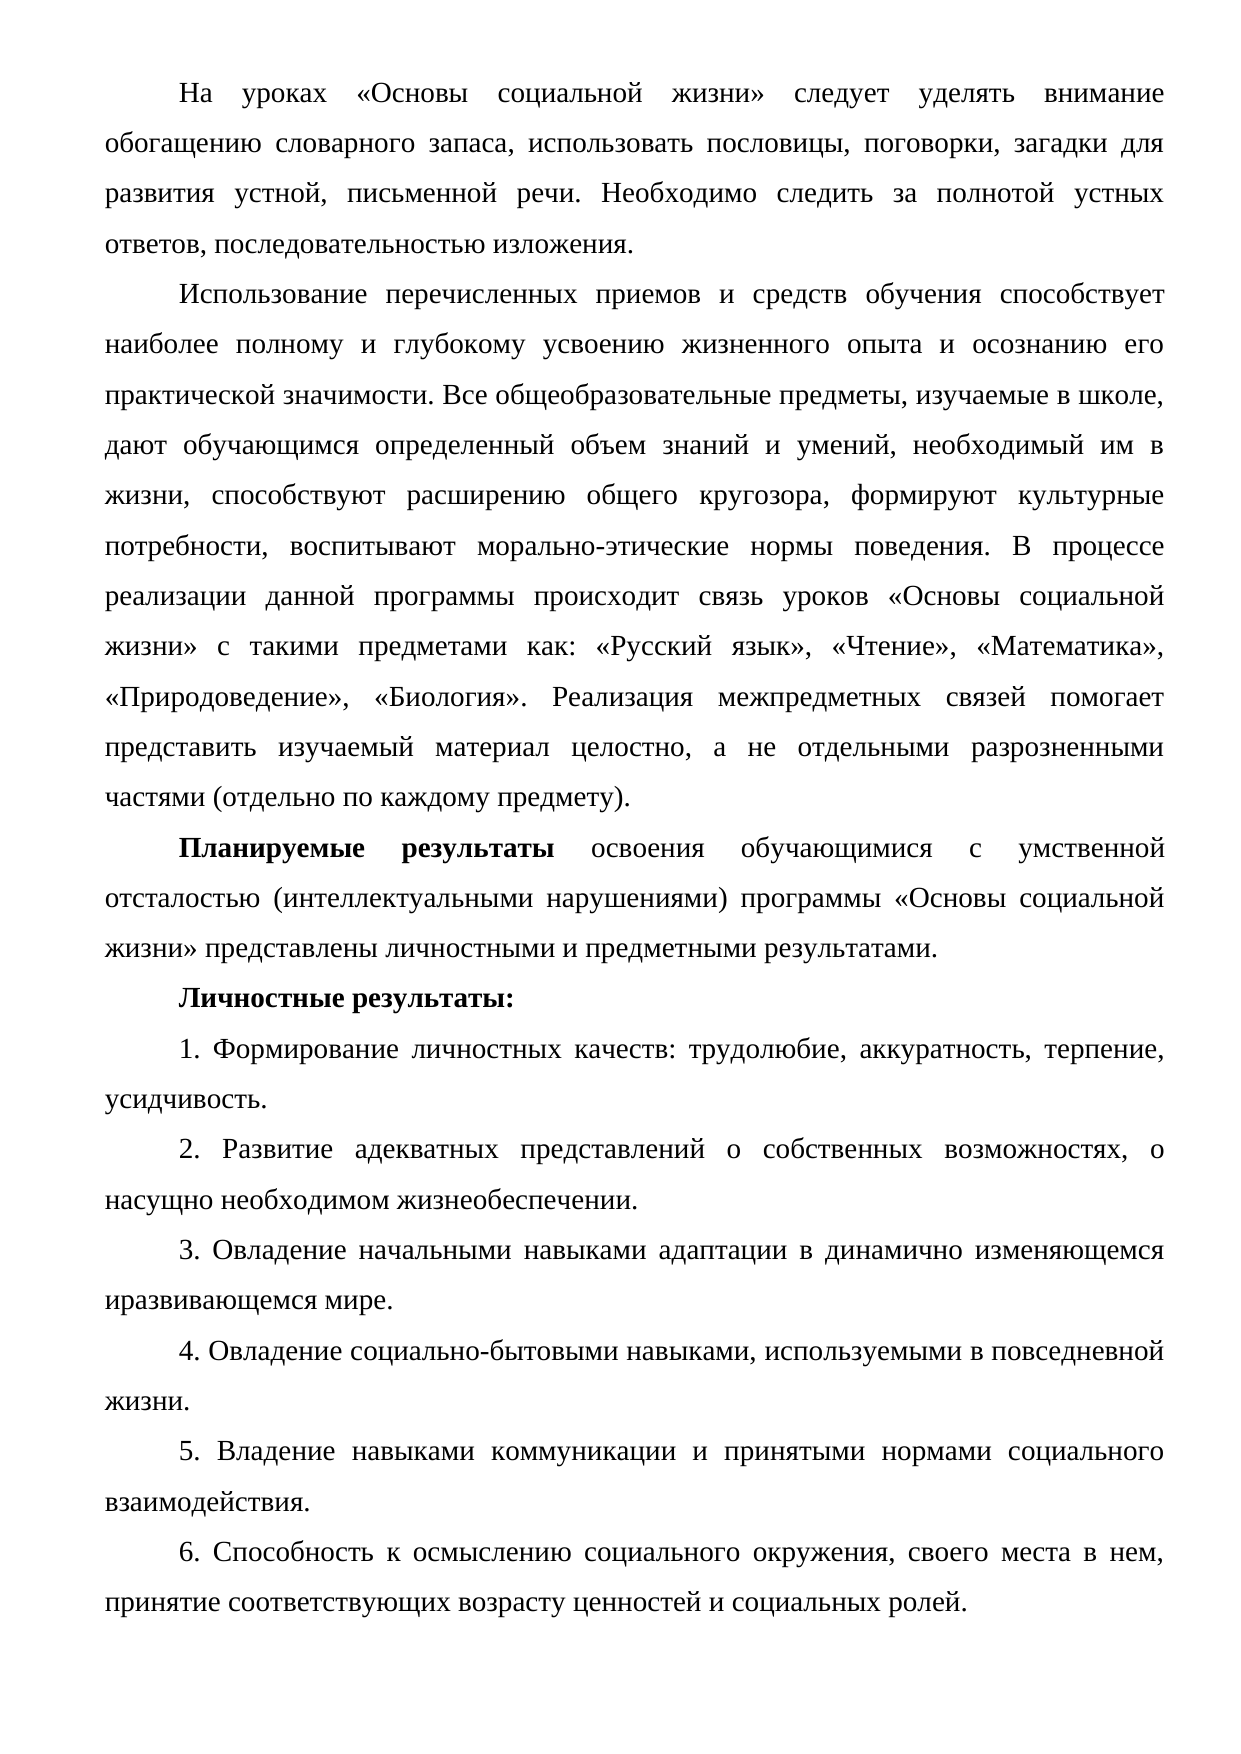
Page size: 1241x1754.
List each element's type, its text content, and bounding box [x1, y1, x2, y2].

text 4. Овладение социально-бытовыми навыками, используемыми в повседневной жизни. [104, 1333, 1165, 1417]
text 5. Владение навыками коммуникации и принятыми нормами социального взаимодействия. [104, 1433, 1165, 1517]
text 3. Овладение начальными навыками адаптации в динамично изменяющемся иразвивающемся мире. [104, 1232, 1165, 1316]
text Планируемые результаты освоения обучающимися с умственной отсталостью (интеллектуальными нарушениями) программы «Основы социальной жизни» представлены личностными и предметными результатами. [104, 830, 1165, 964]
text На уроках «Основы социальной жизни» следует уделять внимание обогащению словарного запаса, использовать пословицы, поговорки, загадки для развития устной, письменной речи. Необходимо следить за полнотой устных ответов, последовательностью изложения. [104, 75, 1165, 259]
text Использование перечисленных приемов и средств обучения способствует наиболее полному и глубокому усвоению жизненного опыта и осознанию его практической значимости. Все общеобразовательные предметы, изучаемые в школе, дают обучающимся определенный объем знаний и умений, необходимый им в жизни, способствуют расширению общего кругозора, формируют культурные потребности, воспитывают морально-этические нормы поведения. В процессе реализации данной программы происходит связь уроков «Основы социальной жизни» с такими предметами как: «Русский язык», «Чтение», «Математика», «Природоведение», «Биология». Реализация межпредметных связей помогает представить изучаемый материал целостно, а не отдельными разрозненными частями (отдельно по каждому предмету). [104, 276, 1165, 813]
text Личностные результаты: [104, 981, 1165, 1014]
text 6. Способность к осмыслению социального окружения, своего места в нем, принятие соответствующих возрасту ценностей и социальных ролей. [104, 1534, 1165, 1618]
text 2. Развитие адекватных представлений о собственных возможностях, о насущно необходимом жизнеобеспечении. [104, 1132, 1165, 1215]
text 1. Формирование личностных качеств: трудолюбие, аккуратность, терпение, усидчивость. [104, 1031, 1165, 1115]
